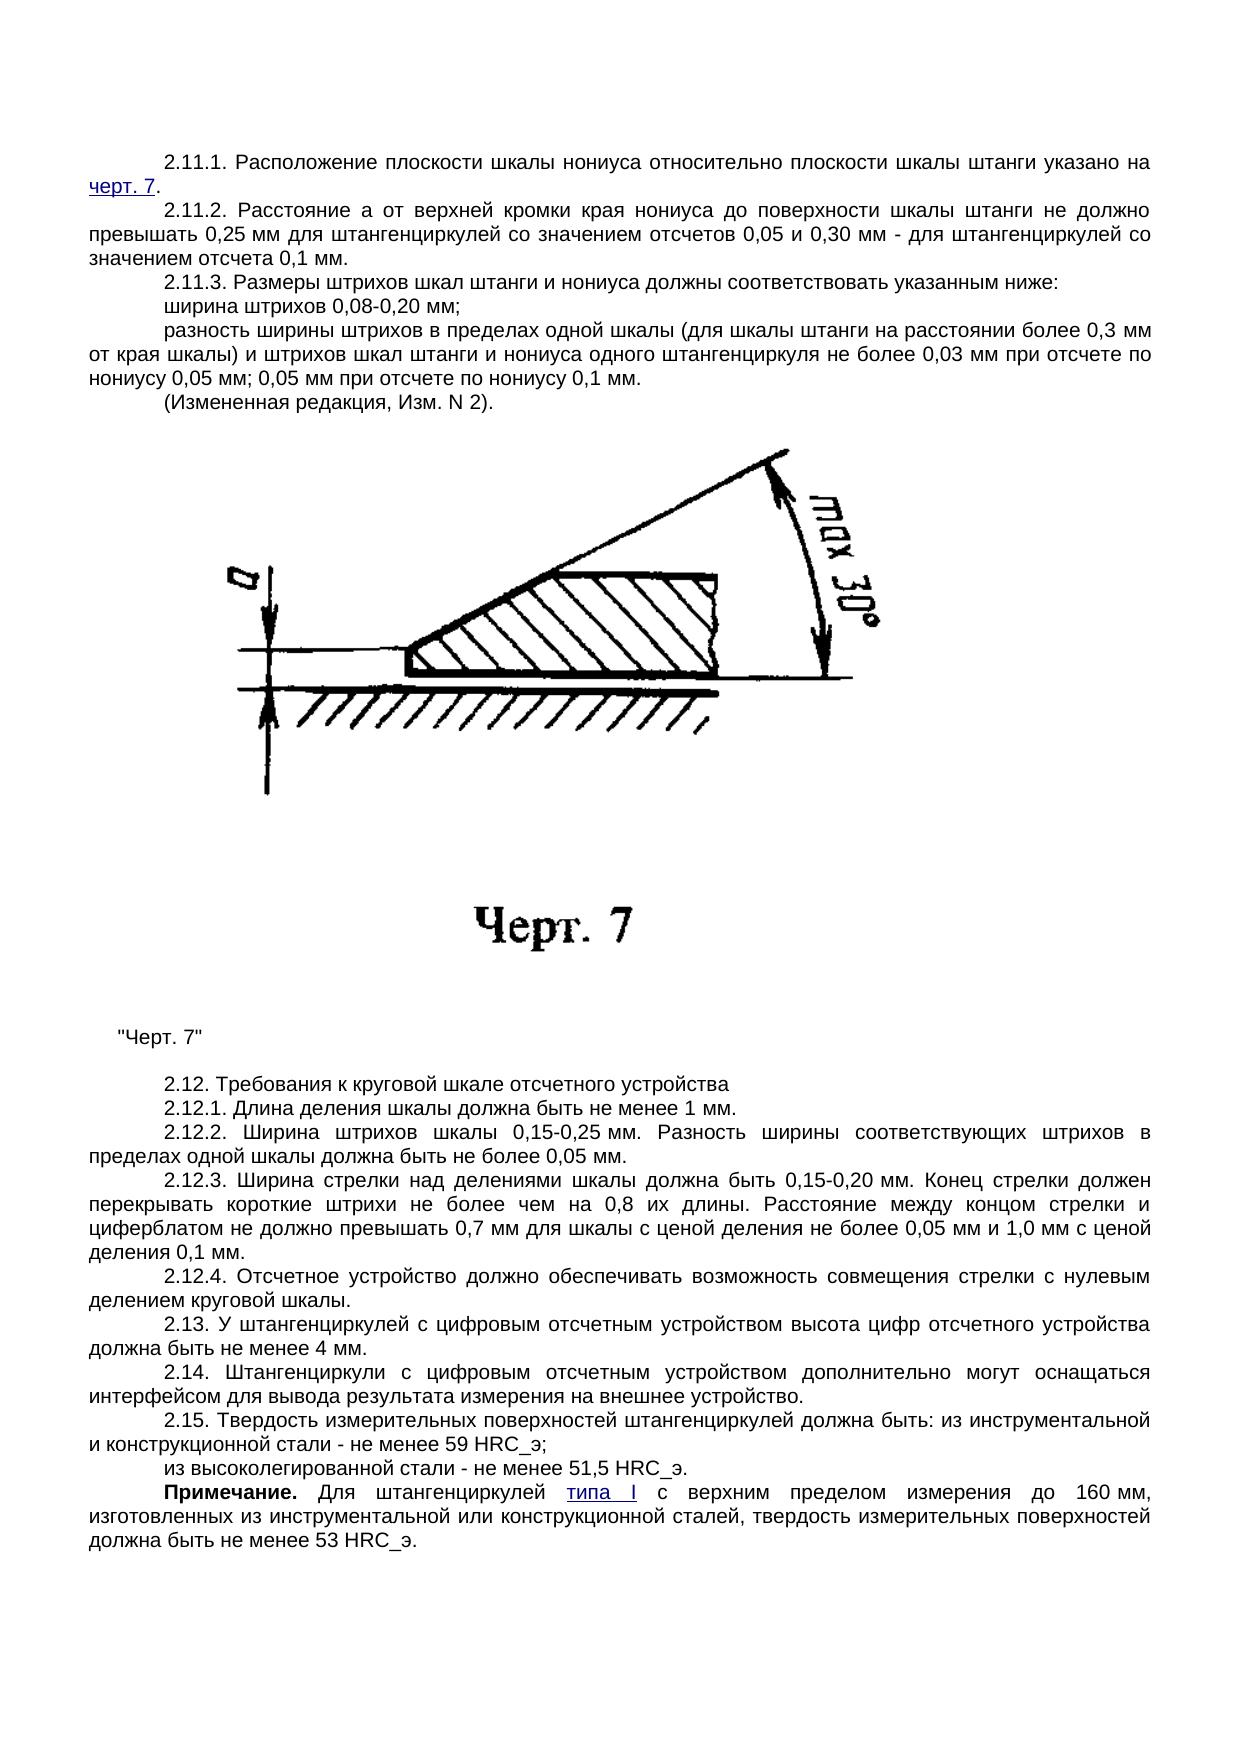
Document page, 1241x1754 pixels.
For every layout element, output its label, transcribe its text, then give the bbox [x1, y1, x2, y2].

text 2.14. Штангенциркули с цифровым отсчетным устройством дополнительно могут оснащаться интерфейсом для вывода результата измерения на внешнее устройство. [88, 1360, 1152, 1408]
text 2.11.1. Расположение плоскости шкалы нониуса относительно плоскости шкалы штанги указано на черт. 7. [88, 150, 1152, 198]
text 2.11.2. Расстояние а от верхней кромки края нониуса до поверхности шкалы штанги не должно превышать 0,25 мм для штангенциркулей со значением отсчетов 0,05 и 0,30 мм - для штангенциркулей со значением отсчета 0,1 мм. [88, 198, 1152, 270]
text 2.15. Твердость измерительных поверхностей штангенциркулей должна быть: из инструментальной и конструкционной стали - не менее 59 НRС_э; [88, 1408, 1152, 1456]
text ширина штрихов 0,08-0,20 мм; [88, 294, 1152, 318]
text Примечание. Для штангенциркулей типа I с верхним пределом измерения до 160 мм, изготовленных из инструментальной или конструкционной сталей, твердость измерительных поверхностей должна быть не менее 53 HRC_э. [88, 1479, 1152, 1551]
text 2.13. У штангенциркулей с цифровым отсчетным устройством высота цифр отсчетного устройства должна быть не менее 4 мм. [88, 1312, 1152, 1360]
text 2.11.3. Размеры штрихов шкал штанги и нониуса должны соответствовать указанным ниже: [88, 270, 1152, 294]
picture [163, 413, 941, 1001]
text "Черт. 7" [103, 1025, 1152, 1049]
text 2.12.1. Длина деления шкалы должна быть не менее 1 мм. [88, 1096, 1152, 1120]
text (Измененная редакция, Изм. N 2). [88, 389, 1152, 413]
text из высоколегированной стали - не менее 51,5 HRC_э. [88, 1456, 1152, 1479]
text 2.12.2. Ширина штрихов шкалы 0,15-0,25 мм. Разность ширины соответствующих штрихов в пределах одной шкалы должна быть не более 0,05 мм. [88, 1120, 1152, 1168]
text 2.12.3. Ширина стрелки над делениями шкалы должна быть 0,15-0,20 мм. Конец стрелки должен перекрывать короткие штрихи не более чем на 0,8 их длины. Расстояние между концом стрелки и циферблатом не должно превышать 0,7 мм для шкалы с ценой деления не более 0,05 мм и 1,0 мм с ценой деления 0,1 мм. [88, 1168, 1152, 1264]
text разность ширины штрихов в пределах одной шкалы (для шкалы штанги на расстоянии более 0,3 мм от края шкалы) и штрихов шкал штанги и нониуса одного штангенциркуля не более 0,03 мм при отсчете по нониусу 0,05 мм; 0,05 мм при отсчете по нониусу 0,1 мм. [88, 318, 1152, 389]
text 2.12. Требования к круговой шкале отсчетного устройства [88, 1072, 1152, 1096]
text 2.12.4. Отсчетное устройство должно обеспечивать возможность совмещения стрелки с нулевым делением круговой шкалы. [88, 1264, 1152, 1312]
